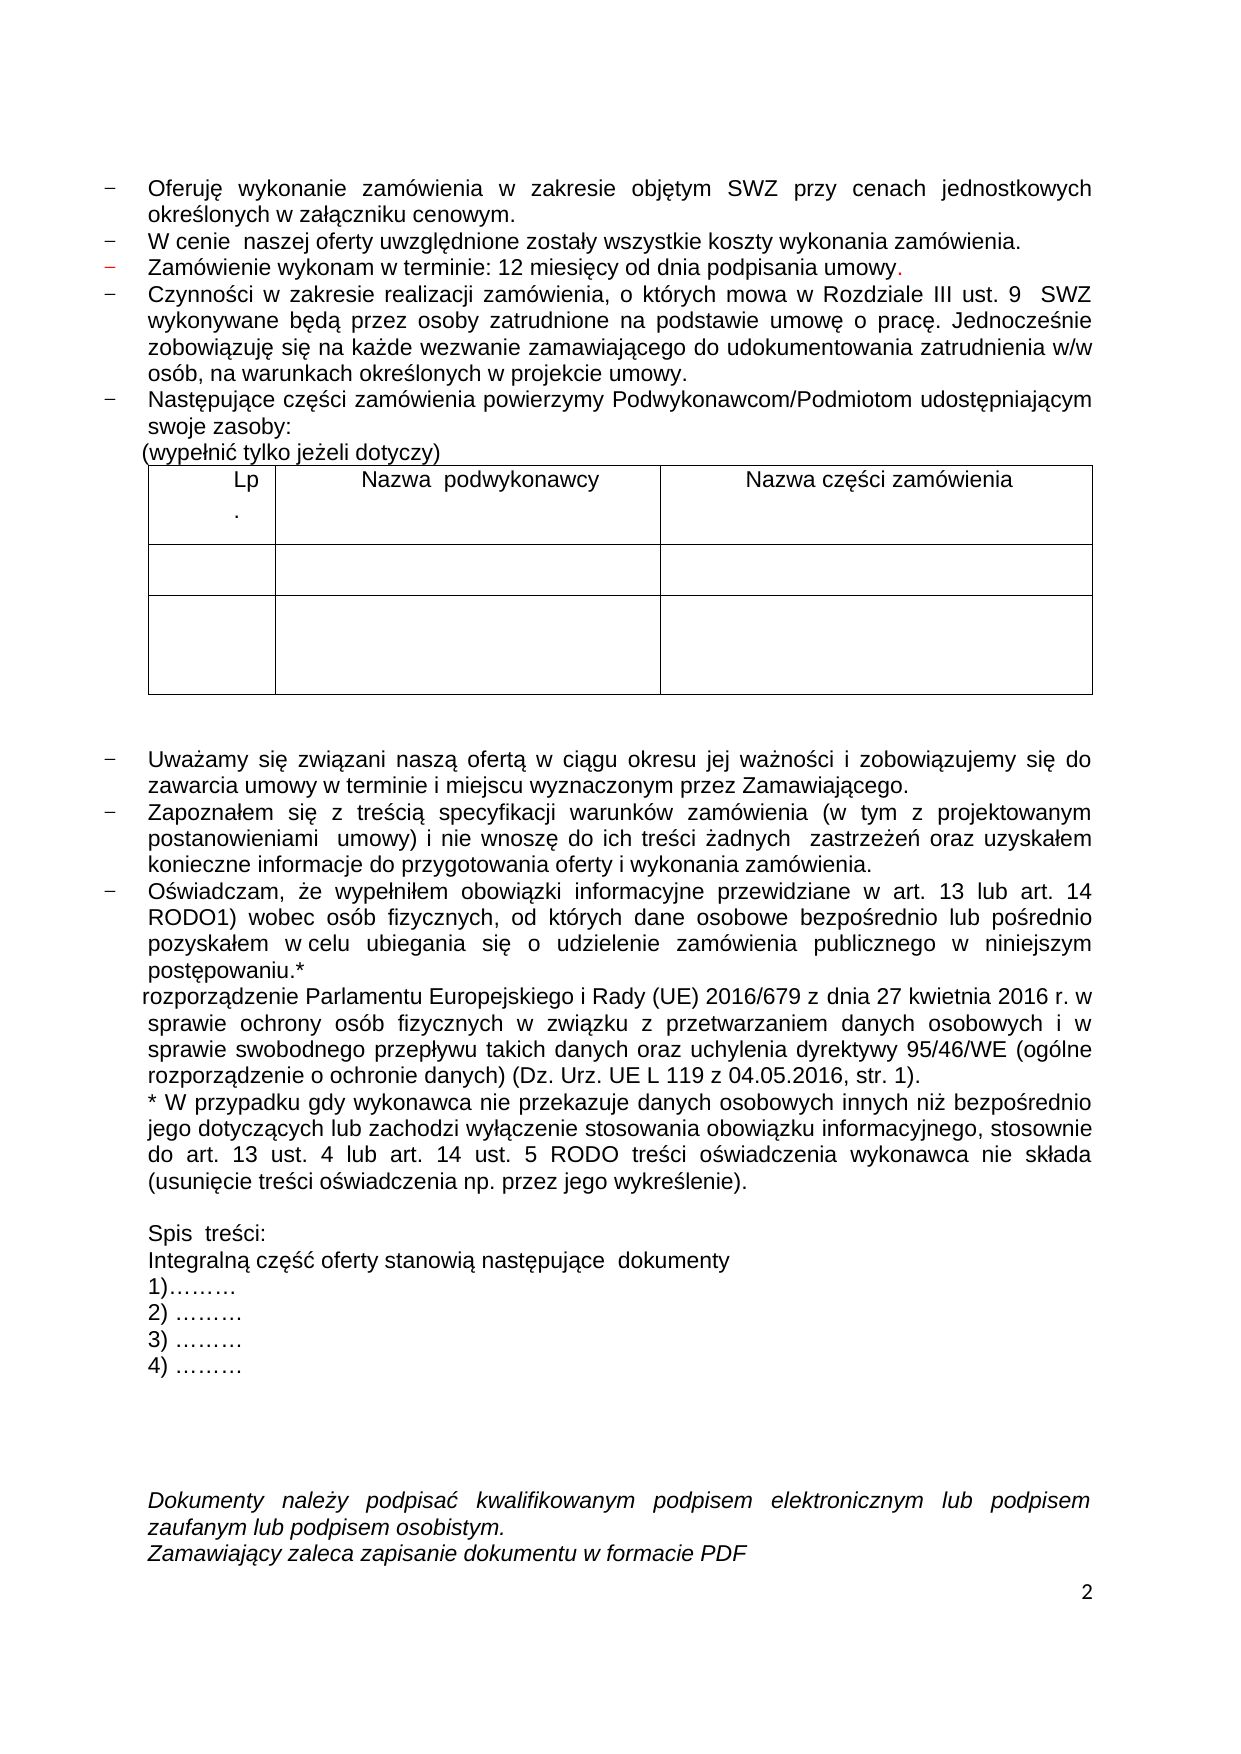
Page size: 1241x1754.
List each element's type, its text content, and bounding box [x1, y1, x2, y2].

table_header Nazwa części zamówienia [661, 466, 1092, 543]
text Zamawiający zaleca zapisanie dokumentu w formacie PDF [148, 1540, 1093, 1566]
text * W przypadku gdy wykonawca nie przekazuje danych osobowych innych niż bezpośrednio jego dotyczących lub zachodzi wyłączenie stosowania obowiązku informacyjnego, stosownie do art. 13 ust. 4 lub art. 14 ust. 5 RODO treści oświadczenia wykonawca nie składa (usunięcie treści oświadczenia np. przez jego wykreślenie). [148, 1088, 1093, 1194]
table_cell [276, 596, 660, 693]
text 1)……… 2) ……… [148, 1273, 1093, 1326]
table_header Nazwa podwykonawcy [276, 466, 660, 543]
text Dokumenty należy podpisać kwalifikowanym podpisem elektronicznym lub podpisem zaufanym lub podpisem osobistym. [148, 1487, 1093, 1540]
list W cenie naszej oferty uwzględnione zostały wszystkie koszty wykonania zamówienia. [103, 228, 1093, 254]
list Czynności w zakresie realizacji zamówienia, o których mowa w Rozdziale III ust. 9 SWZ wykonywane będą przez osoby zatrudnione na podstawie umowę o pracę. Jednocześnie zobowiązuję się na każde wezwanie zamawiającego do udokumentowania zatrudnienia w/w osób, na warunkach określonych w projekcie umowy. [103, 281, 1093, 386]
table_cell [276, 545, 660, 594]
table_cell [661, 596, 1092, 693]
text 4) ……… [148, 1352, 1093, 1378]
text Spis treści: [148, 1220, 1093, 1247]
table_cell [149, 596, 275, 693]
table_cell [149, 545, 275, 594]
list Zapoznałem się z treścią specyfikacji warunków zamówienia (w tym z projektowanym postanowieniami umowy) i nie wnoszę do ich treści żadnych zastrzeżeń oraz uzyskałem konieczne informacje do przygotowania oferty i wykonania zamówienia. [103, 798, 1093, 878]
list Zamówienie wykonam w terminie: 12 miesięcy od dnia podpisania umowy. [103, 254, 1093, 281]
list (wypełnić tylko jeżeli dotyczy) [103, 439, 1093, 465]
list Oferuję wykonanie zamówienia w zakresie objętym SWZ przy cenach jednostkowych określonych w załączniku cenowym. [103, 175, 1093, 228]
text Integralną część oferty stanowią następujące dokumenty [148, 1247, 1093, 1273]
list Następujące części zamówienia powierzymy Podwykonawcom/Podmiotom udostępniającym swoje zasoby: [103, 386, 1093, 439]
list Oświadczam, że wypełniłem obowiązki informacyjne przewidziane w art. 13 lub art. 14 RODO1) wobec osób fizycznych, od których dane osobowe bezpośrednio lub pośrednio pozyskałem w celu ubiegania się o udzielenie zamówienia publicznego w niniejszym postępowaniu.* [103, 878, 1093, 983]
table_cell [661, 545, 1092, 594]
list rozporządzenie Parlamentu Europejskiego i Rady (UE) 2016/679 z dnia 27 kwietnia 2016 r. w sprawie ochrony osób fizycznych w związku z przetwarzaniem danych osobowych i w sprawie swobodnego przepływu takich danych oraz uchylenia dyrektywy 95/46/WE (ogólne rozporządzenie o ochronie danych) (Dz. Urz. UE L 119 z 04.05.2016, str. 1). [103, 983, 1093, 1088]
table_header Lp. [149, 466, 275, 543]
text 3) ……… [148, 1326, 1093, 1352]
list Uważamy się związani naszą ofertą w ciągu okresu jej ważności i zobowiązujemy się do zawarcia umowy w terminie i miejscu wyznaczonym przez Zamawiającego. [103, 746, 1093, 798]
